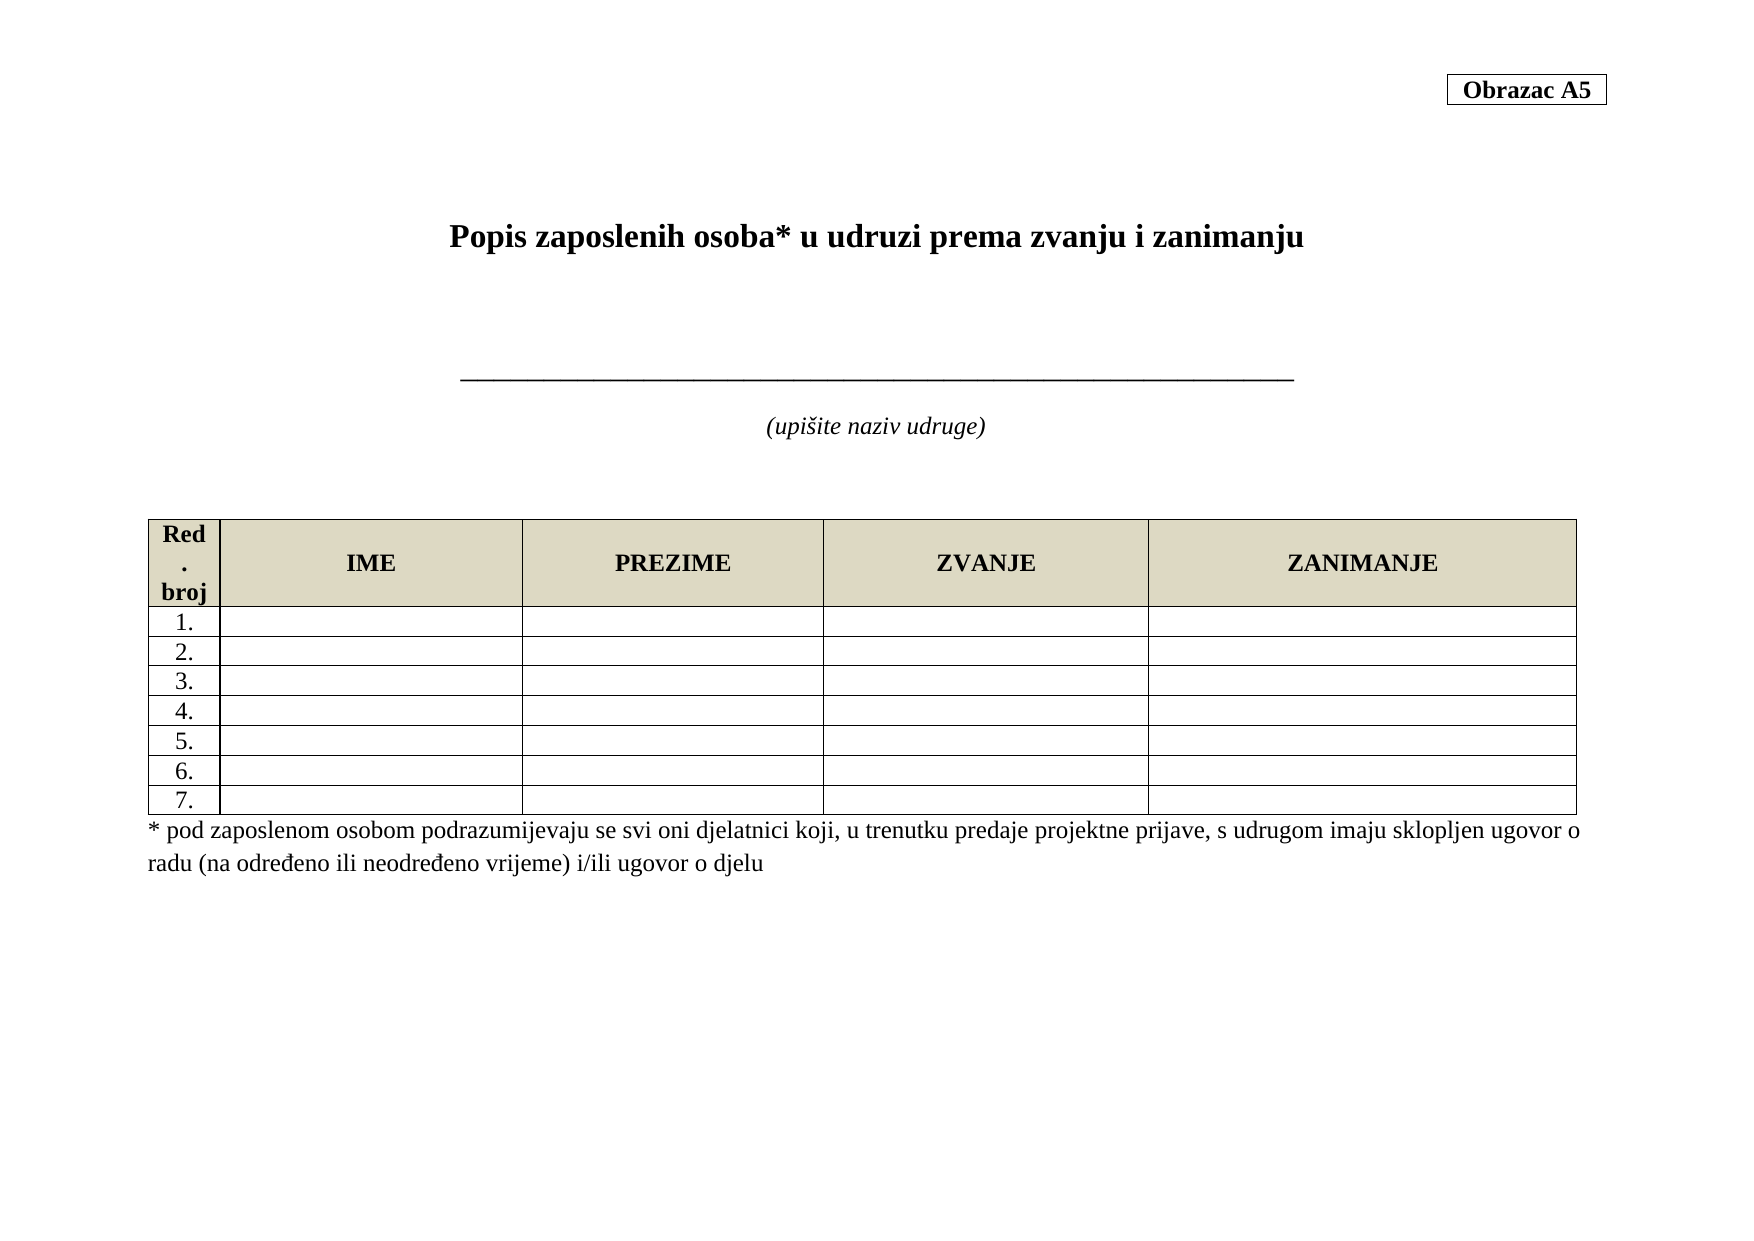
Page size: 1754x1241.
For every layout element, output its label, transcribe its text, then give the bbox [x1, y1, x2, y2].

table_cell [221, 726, 522, 755]
table_cell [523, 666, 823, 695]
table_cell [824, 756, 1148, 784]
table_header IME [221, 520, 522, 606]
table_cell [824, 637, 1148, 665]
table_cell [523, 786, 823, 814]
table_cell 5. [149, 726, 219, 755]
table_cell [221, 666, 522, 695]
table_cell 1. [149, 607, 219, 636]
table_cell [1149, 696, 1576, 725]
table_cell [221, 637, 522, 665]
table_cell 6. [149, 756, 219, 784]
table_cell 2. [149, 637, 219, 665]
table_cell [824, 726, 1148, 755]
table_cell [523, 637, 823, 665]
table_cell 7. [149, 786, 219, 814]
table_cell [1149, 786, 1576, 814]
table_cell [824, 786, 1148, 814]
table_cell [1149, 666, 1576, 695]
table_cell [1149, 637, 1576, 665]
table_cell [1149, 756, 1576, 784]
table_cell [523, 696, 823, 725]
table_cell [221, 696, 522, 725]
table_cell [523, 726, 823, 755]
table_cell 4. [149, 696, 219, 725]
text Popis zaposlenih osoba* u udruzi prema zvanju i zanimanju [148, 216, 1606, 254]
table_cell [523, 756, 823, 784]
table_header PREZIME [523, 520, 823, 606]
table_cell [523, 607, 823, 636]
table_cell [1149, 607, 1576, 636]
table_cell [824, 666, 1148, 695]
text __________________________________________________ [148, 346, 1606, 384]
table_cell [221, 607, 522, 636]
table_cell [824, 607, 1148, 636]
table_cell [1149, 726, 1576, 755]
text (upišite naziv udruge) [148, 411, 1606, 439]
table_cell [221, 786, 522, 814]
table_header Red. broj [149, 520, 219, 606]
table_cell [824, 696, 1148, 725]
table_header ZANIMANJE [1149, 520, 1576, 606]
table_cell 3. [149, 666, 219, 695]
table_header ZVANJE [824, 520, 1148, 606]
text * pod zaposlenom osobom podrazumijevaju se svi oni djelatnici koji, u trenutku predaje projektne prijave, s udrugom imaju sklopljen ugovor o radu (na određeno ili neodređeno vrijeme) i/ili ugovor o djelu [148, 815, 1606, 877]
table_cell [221, 756, 522, 784]
